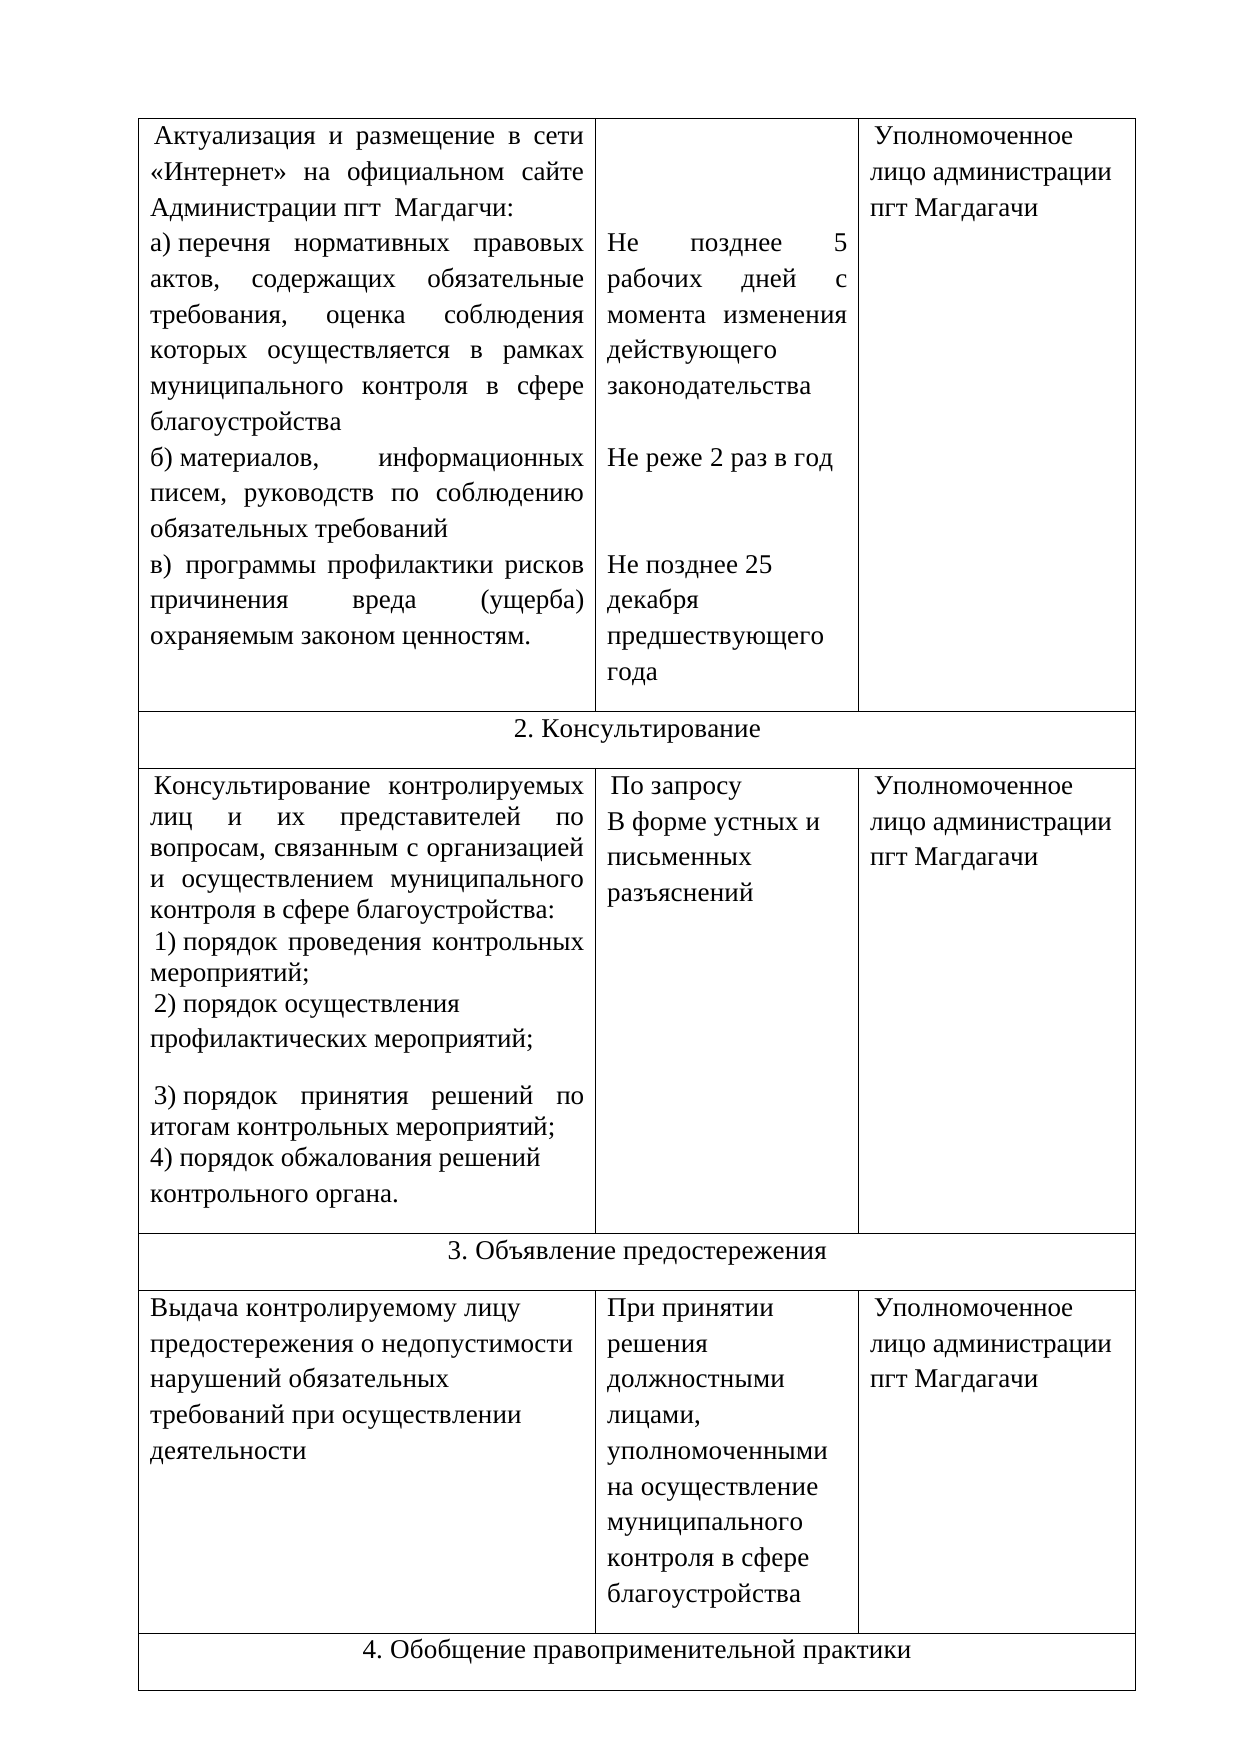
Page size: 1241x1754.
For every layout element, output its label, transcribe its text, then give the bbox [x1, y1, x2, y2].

table_cell Актуализация и размещение в сети «Интернет» на официальном сайте Администрации пгт Магдагчи: а) перечня нормативных правовых актов, содержащих обязательные требования, оценка соблюдения которых осуществляется в рамках муниципального контроля в сфере благоустройства б) материалов, информационных писем, руководств по соблюдению обязательных требований в) программы профилактики рисков причинения вреда (ущерба) охраняемым законом ценностям. [139, 119, 595, 711]
table_cell Не позднее 5 рабочих дней с момента изменения действующего законодательства Не реже 2 раз в год Не позднее 25 декабря предшествующего года [596, 119, 858, 711]
table_cell Консультирование контролируемых лиц и их представителей по вопросам, связанным с организацией и осуществлением муниципального контроля в сфере благоустройства: 1) порядок проведения контрольных мероприятий; 2) порядок осуществления профилактических мероприятий; 3) порядок принятия решений по итогам контрольных мероприятий; 4) порядок обжалования решений контрольного органа. [139, 769, 595, 1233]
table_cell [859, 1291, 1135, 1633]
table_cell Уполномоченное лицо администрации пгт Магдагачи [859, 769, 1135, 1233]
table_cell Выдача контролируемому лицу предостережения о недопустимости нарушений обязательных требований при осуществлении деятельности [139, 1291, 595, 1633]
table_cell 4. Обобщение правоприменительной практики [139, 1634, 1135, 1689]
table_cell Уполномоченное лицо администрации пгт Магдагачи [859, 119, 1135, 711]
table_cell По запросу В форме устных и письменных разъяснений [596, 769, 858, 1233]
table_cell При принятии решения должностными лицами, уполномоченными на осуществление муниципального контроля в сфере благоустройства [596, 1291, 858, 1633]
table_cell 2. Консультирование [139, 712, 1135, 768]
table_cell 3. Объявление предостережения [139, 1234, 1135, 1290]
